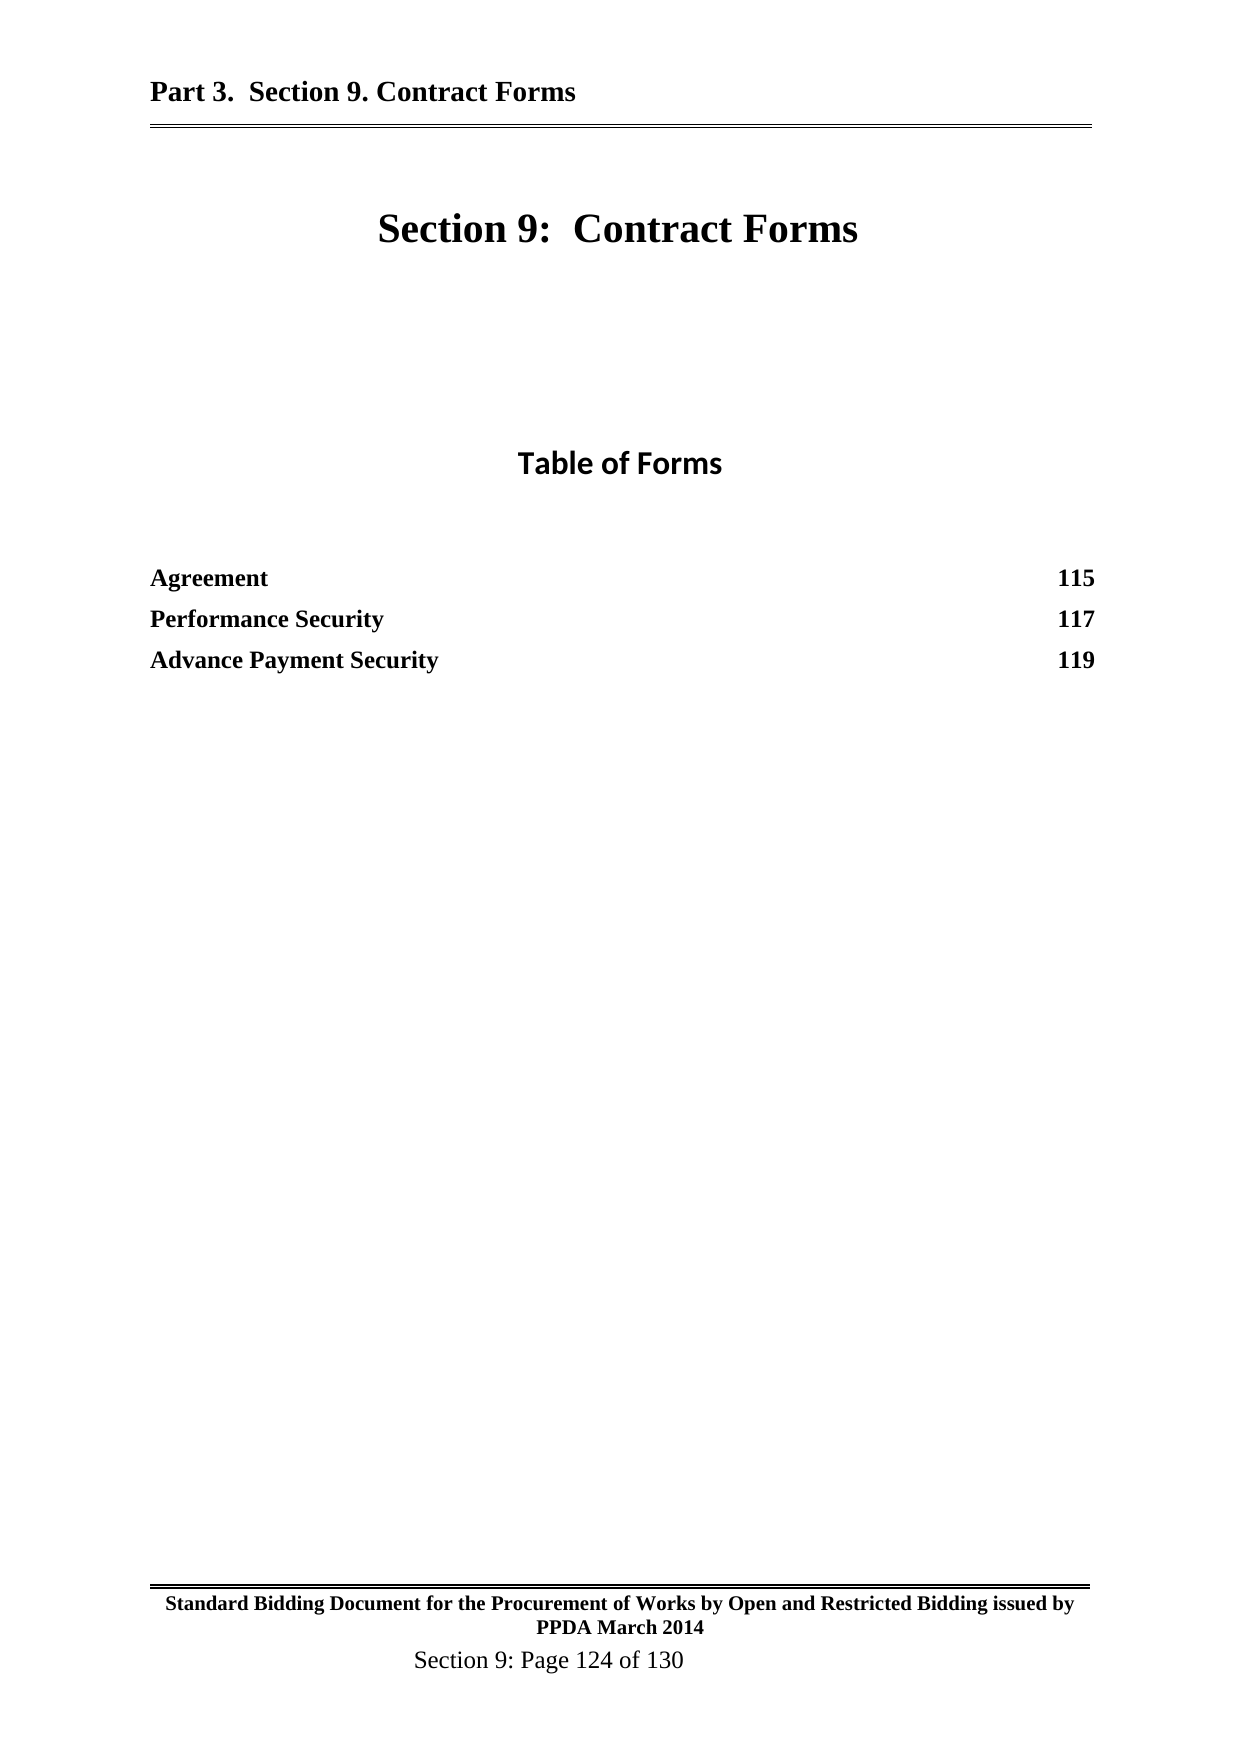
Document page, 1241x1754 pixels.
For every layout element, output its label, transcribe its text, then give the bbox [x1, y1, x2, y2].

text Table of Forms [150, 442, 1090, 483]
text Performance Security 117 [150, 604, 1090, 633]
text Advance Payment Security 119 [150, 645, 1090, 674]
text Agreement 115 [150, 563, 1090, 591]
table_header Section 9: Contract Forms [139, 203, 1097, 336]
